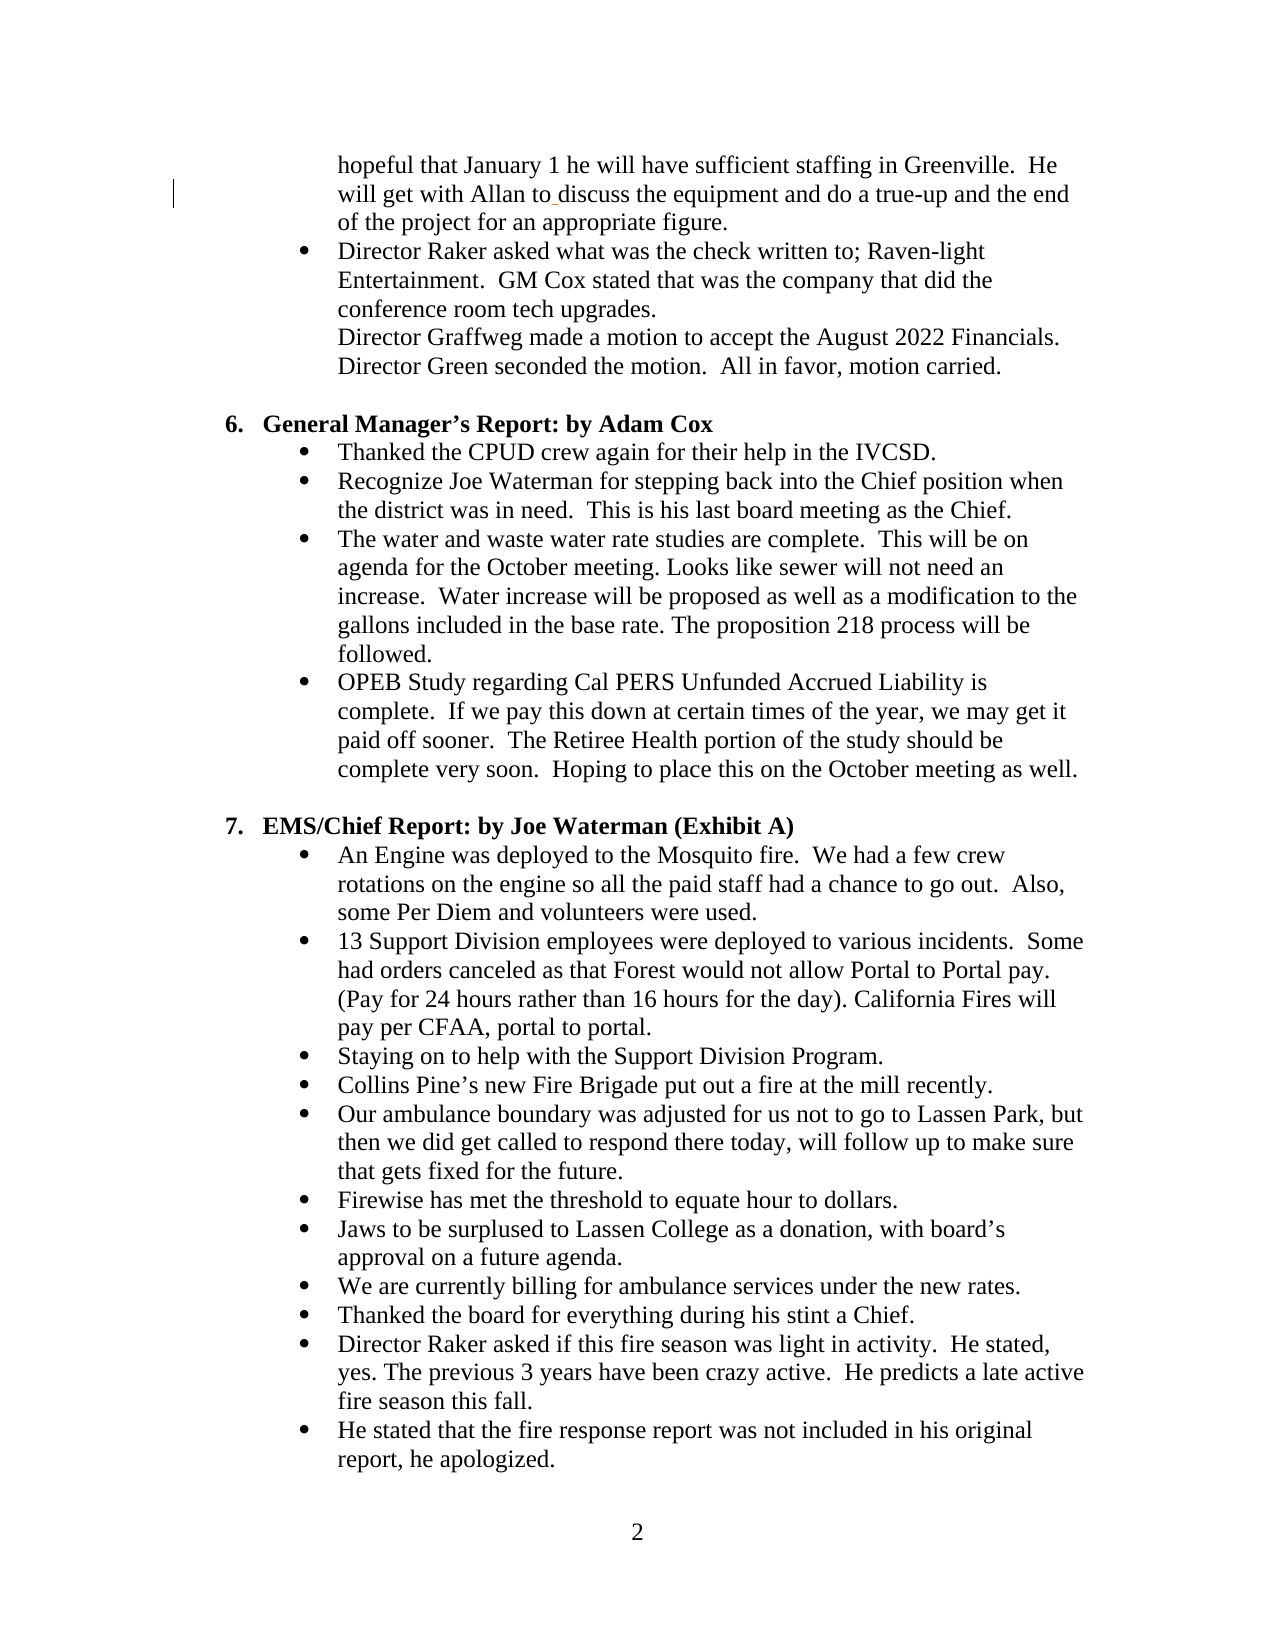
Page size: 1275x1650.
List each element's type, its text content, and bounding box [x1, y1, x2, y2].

list An Engine was deployed to the Mosquito fire. We had a few crew rotations on the engine so all the paid staff had a chance to go out. Also, some Per Diem and volunteers were used. [300, 840, 1087, 926]
list We are currently billing for ambulance services under the new rates. [300, 1271, 1087, 1300]
list 13 Support Division employees were deployed to various incidents. Some had orders canceled as that Forest would not allow Portal to Portal pay. (Pay for 24 hours rather than 16 hours for the day). California Fires will pay per CFAA, portal to portal. [300, 926, 1087, 1041]
list Thanked the board for everything during his stint a Chief. [300, 1300, 1087, 1329]
list General Manager’s Report: by Adam Cox [225, 409, 1087, 437]
list Our ambulance boundary was adjusted for us not to go to Lassen Park, but then we did get called to respond there today, will follow up to make sure that gets fixed for the future. [300, 1099, 1087, 1185]
list Jaws to be surplused to Lassen College as a donation, with board’s approval on a future agenda. [300, 1214, 1087, 1271]
list EMS/Chief Report: by Joe Waterman (Exhibit A) [225, 811, 1087, 840]
list Thanked the CPUD crew again for their help in the IVCSD. [300, 437, 1087, 466]
list Collins Pine’s new Fire Brigade put out a fire at the mill recently. [300, 1070, 1087, 1099]
list OPEB Study regarding Cal PERS Unfunded Accrued Liability is complete. If we pay this down at certain times of the year, we may get it paid off sooner. The Retiree Health portion of the study should be complete very soon. Hoping to place this on the October meeting as well. [300, 667, 1087, 782]
list Director Raker asked if this fire season was light in activity. He stated, yes. The previous 3 years have been crazy active. He predicts a late active fire season this fall. [300, 1329, 1087, 1415]
list Director Raker asked what was the check written to; Raven-light Entertainment. GM Cox stated that was the company that did the conference room tech upgrades. [300, 236, 1087, 322]
list The water and waste water rate studies are complete. This will be on agenda for the October meeting. Looks like sewer will not need an increase. Water increase will be proposed as well as a modification to the gallons included in the base rate. The proposition 218 process will be followed. [300, 524, 1087, 667]
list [300, 150, 1087, 236]
list Staying on to help with the Support Division Program. [300, 1041, 1087, 1070]
list Director Graffweg made a motion to accept the August 2022 Financials. Director Green seconded the motion. All in favor, motion carried. [337, 322, 1087, 380]
list Recognize Joe Waterman for stepping back into the Chief position when the district was in need. This is his last board meeting as the Chief. [300, 466, 1087, 524]
list He stated that the fire response report was not included in his original report, he apologized. [300, 1415, 1087, 1472]
list Firewise has met the threshold to equate hour to dollars. [300, 1185, 1087, 1214]
